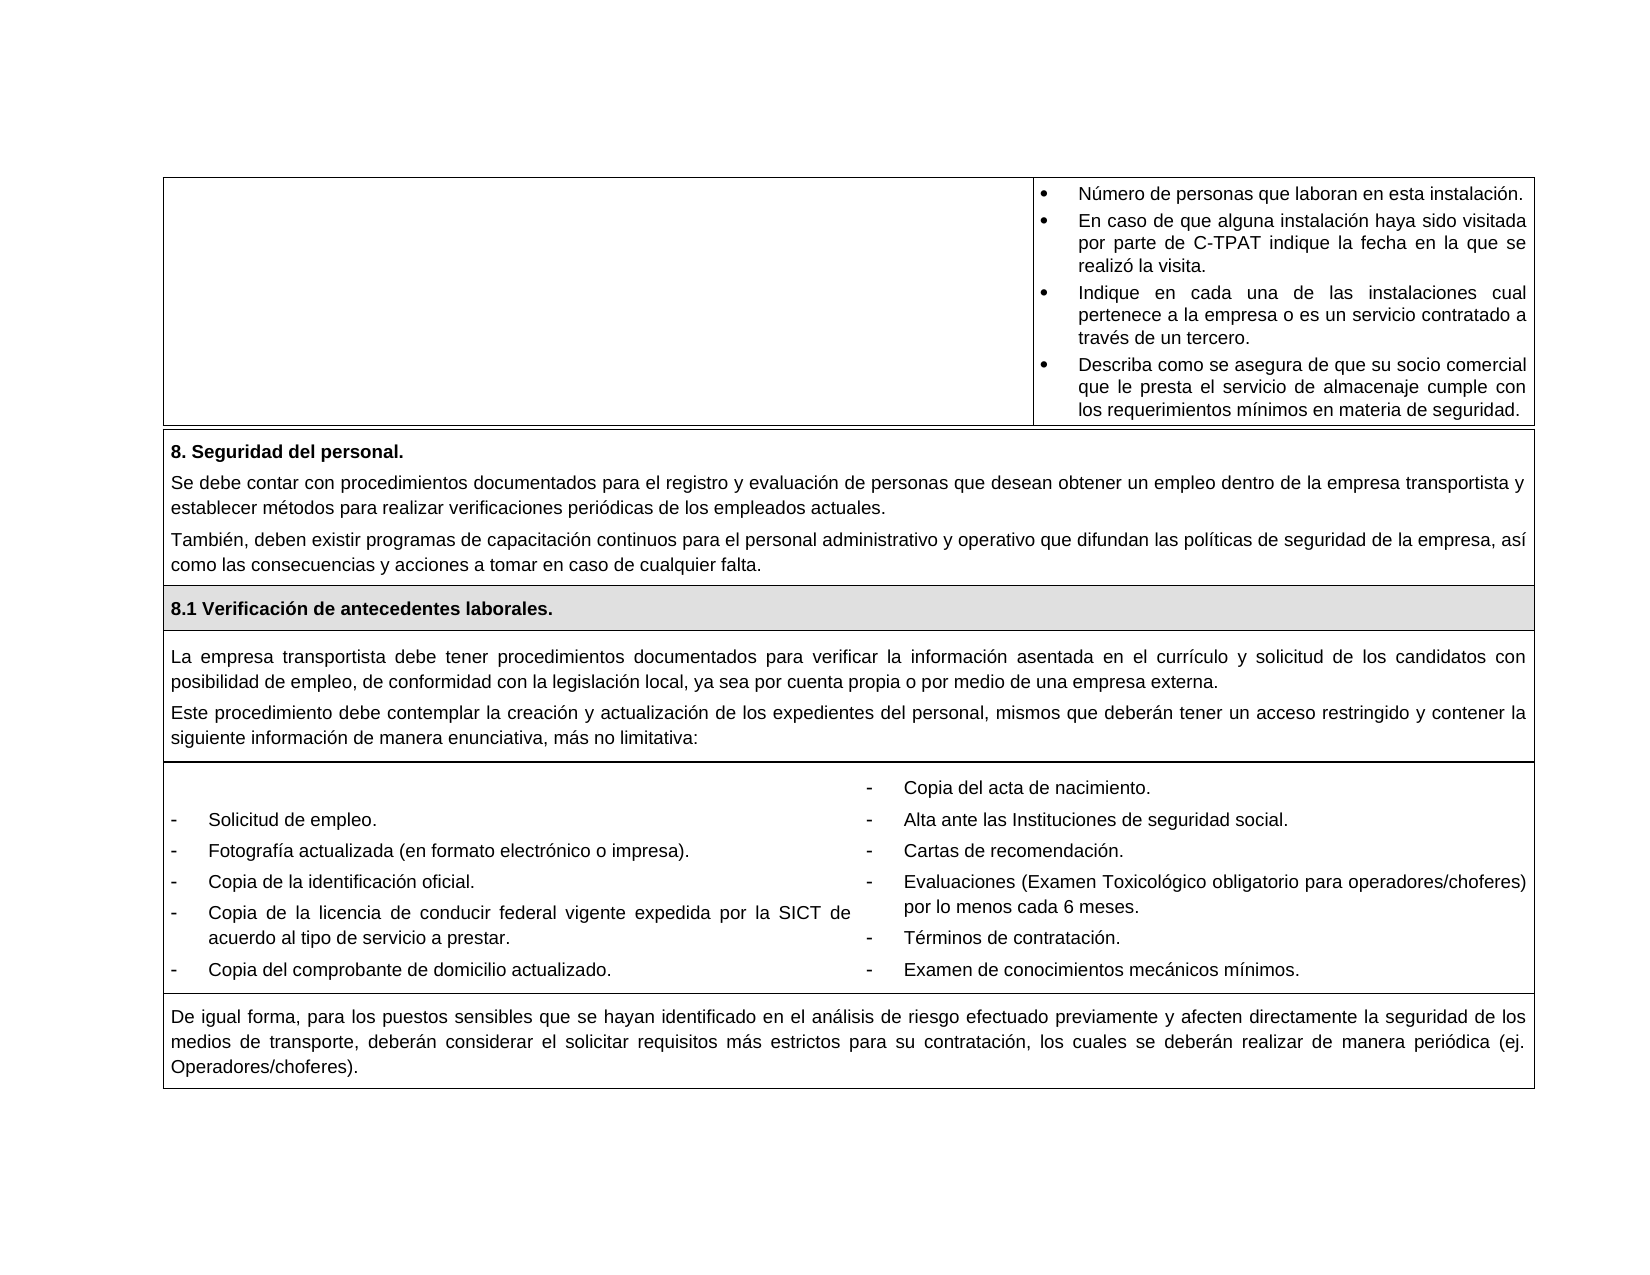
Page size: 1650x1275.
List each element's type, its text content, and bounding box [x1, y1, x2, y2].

table_cell 8.1 Verificación de antecedentes laborales. [164, 586, 1534, 630]
table_cell [164, 178, 1033, 425]
table_cell La empresa transportista debe tener procedimientos documentados para verificar la información asentada en el currículo y solicitud de los candidatos con posibilidad de empleo, de conformidad con la legislación local, ya sea por cuenta propia o por medio de una empresa externa. Este procedimiento debe contemplar la creación y actualización de los expedientes del personal, mismos que deberán tener un acceso restringido y contener la siguiente información de manera enunciativa, más no limitativa: [164, 631, 1534, 761]
table_cell De igual forma, para los puestos sensibles que se hayan identificado en el análisis de riesgo efectuado previamente y afecten directamente la seguridad de los medios de transporte, deberán considerar el solicitar requisitos más estrictos para su contratación, los cuales se deberán realizar de manera periódica (ej. Operadores/choferes). [164, 994, 1534, 1087]
table_cell Copia del acta de nacimiento. Alta ante las Instituciones de seguridad social. Cartas de recomendación. Evaluaciones (Examen Toxicológico obligatorio para operadores/choferes) por lo menos cada 6 meses. Términos de contratación. Examen de conocimientos mecánicos mínimos. [859, 763, 1534, 993]
table_header 8. Seguridad del personal. Se debe contar con procedimientos documentados para el registro y evaluación de personas que desean obtener un empleo dentro de la empresa transportista y establecer métodos para realizar verificaciones periódicas de los empleados actuales. También, deben existir programas de capacitación continuos para el personal administrativo y operativo que difundan las políticas de seguridad de la empresa, así como las consecuencias y acciones a tomar en caso de cualquier falta. [164, 430, 1534, 585]
table_cell Solicitud de empleo. Fotografía actualizada (en formato electrónico o impresa). Copia de la identificación oficial. Copia de la licencia de conducir federal vigente expedida por la SICT de acuerdo al tipo de servicio a prestar. Copia del comprobante de domicilio actualizado. [164, 763, 859, 993]
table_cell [1034, 178, 1534, 425]
